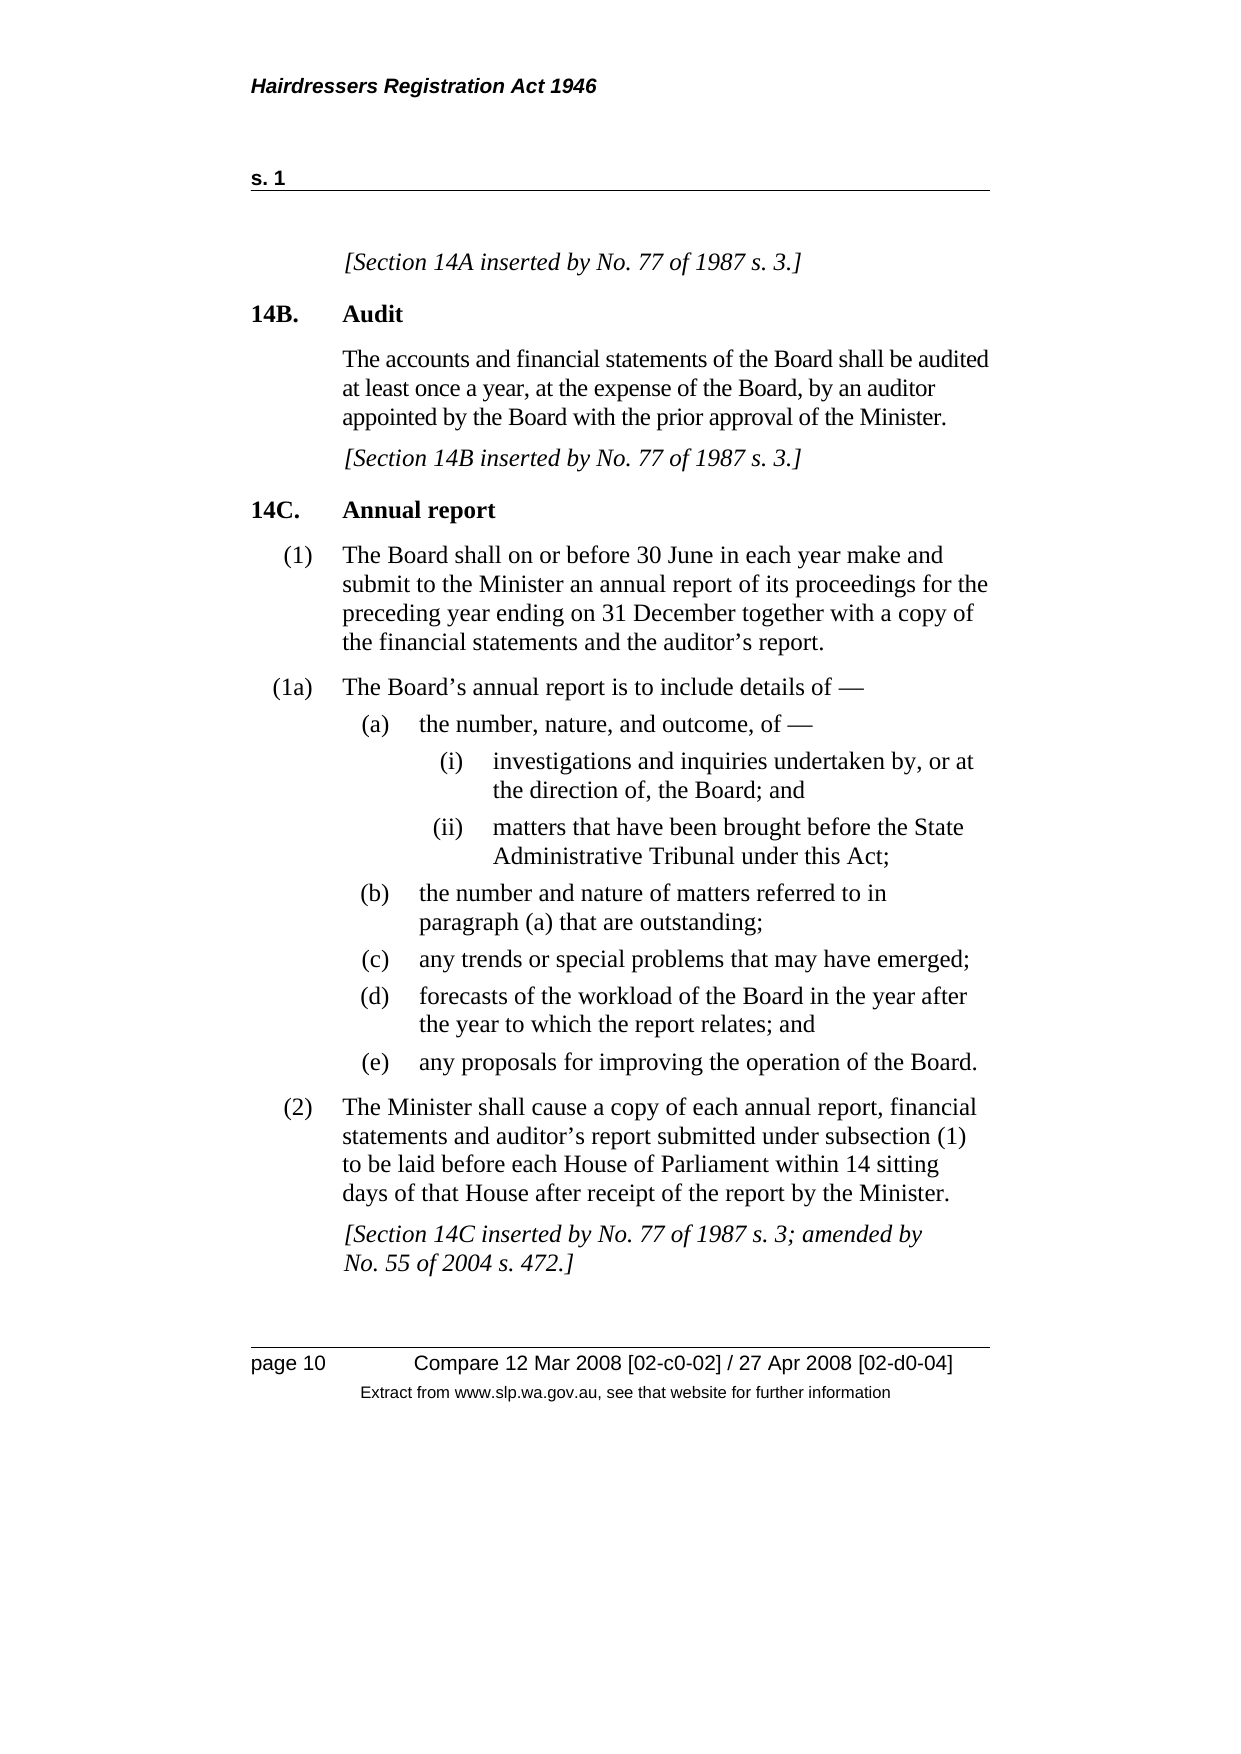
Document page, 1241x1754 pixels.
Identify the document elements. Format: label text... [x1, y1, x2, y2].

subtitle 14B. Audit [251, 299, 990, 328]
text (b) the number and nature of matters referred to in paragraph (a) that are outstanding; [251, 878, 990, 935]
text The accounts and financial statements of the Board shall be audited at least once a year, at the expense of the Board, by an auditor appointed by the Board with the prior approval of the Minister. [251, 344, 990, 431]
text [Section 14C inserted by No. 77 of 1987 s. 3; amended by No. 55 of 2004 s. 472.] [251, 1219, 990, 1277]
text (d) forecasts of the workload of the Board in the year after the year to which the report relates; and [251, 981, 990, 1038]
text (2) The Minister shall cause a copy of each annual report, financial statements and auditor’s report submitted under subsection (1) to be laid before each House of Parliament within 14 sitting days of that House after receipt of the report by the Minister. [251, 1092, 990, 1207]
text (c) any trends or special problems that may have emerged; [251, 944, 990, 972]
text [Section 14A inserted by No. 77 of 1987 s. 3.] [251, 247, 990, 276]
text (e) any proposals for improving the operation of the Board. [251, 1047, 990, 1075]
text (i) investigations and inquiries undertaken by, or at the direction of, the Board; and [251, 746, 990, 804]
text [Section 14B inserted by No. 77 of 1987 s. 3.] [251, 443, 990, 472]
text (1a) The Board’s annual report is to include details of — [251, 672, 990, 701]
text (1) The Board shall on or before 30 June in each year make and submit to the Minister an annual report of its proceedings for the preceding year ending on 31 December together with a copy of the financial statements and the auditor’s report. [251, 540, 990, 655]
subtitle 14C. Annual report [251, 495, 990, 524]
text (ii) matters that have been brought before the State Administrative Tribunal under this Act; [251, 812, 990, 869]
text (a) the number, nature, and outcome, of — [251, 709, 990, 738]
